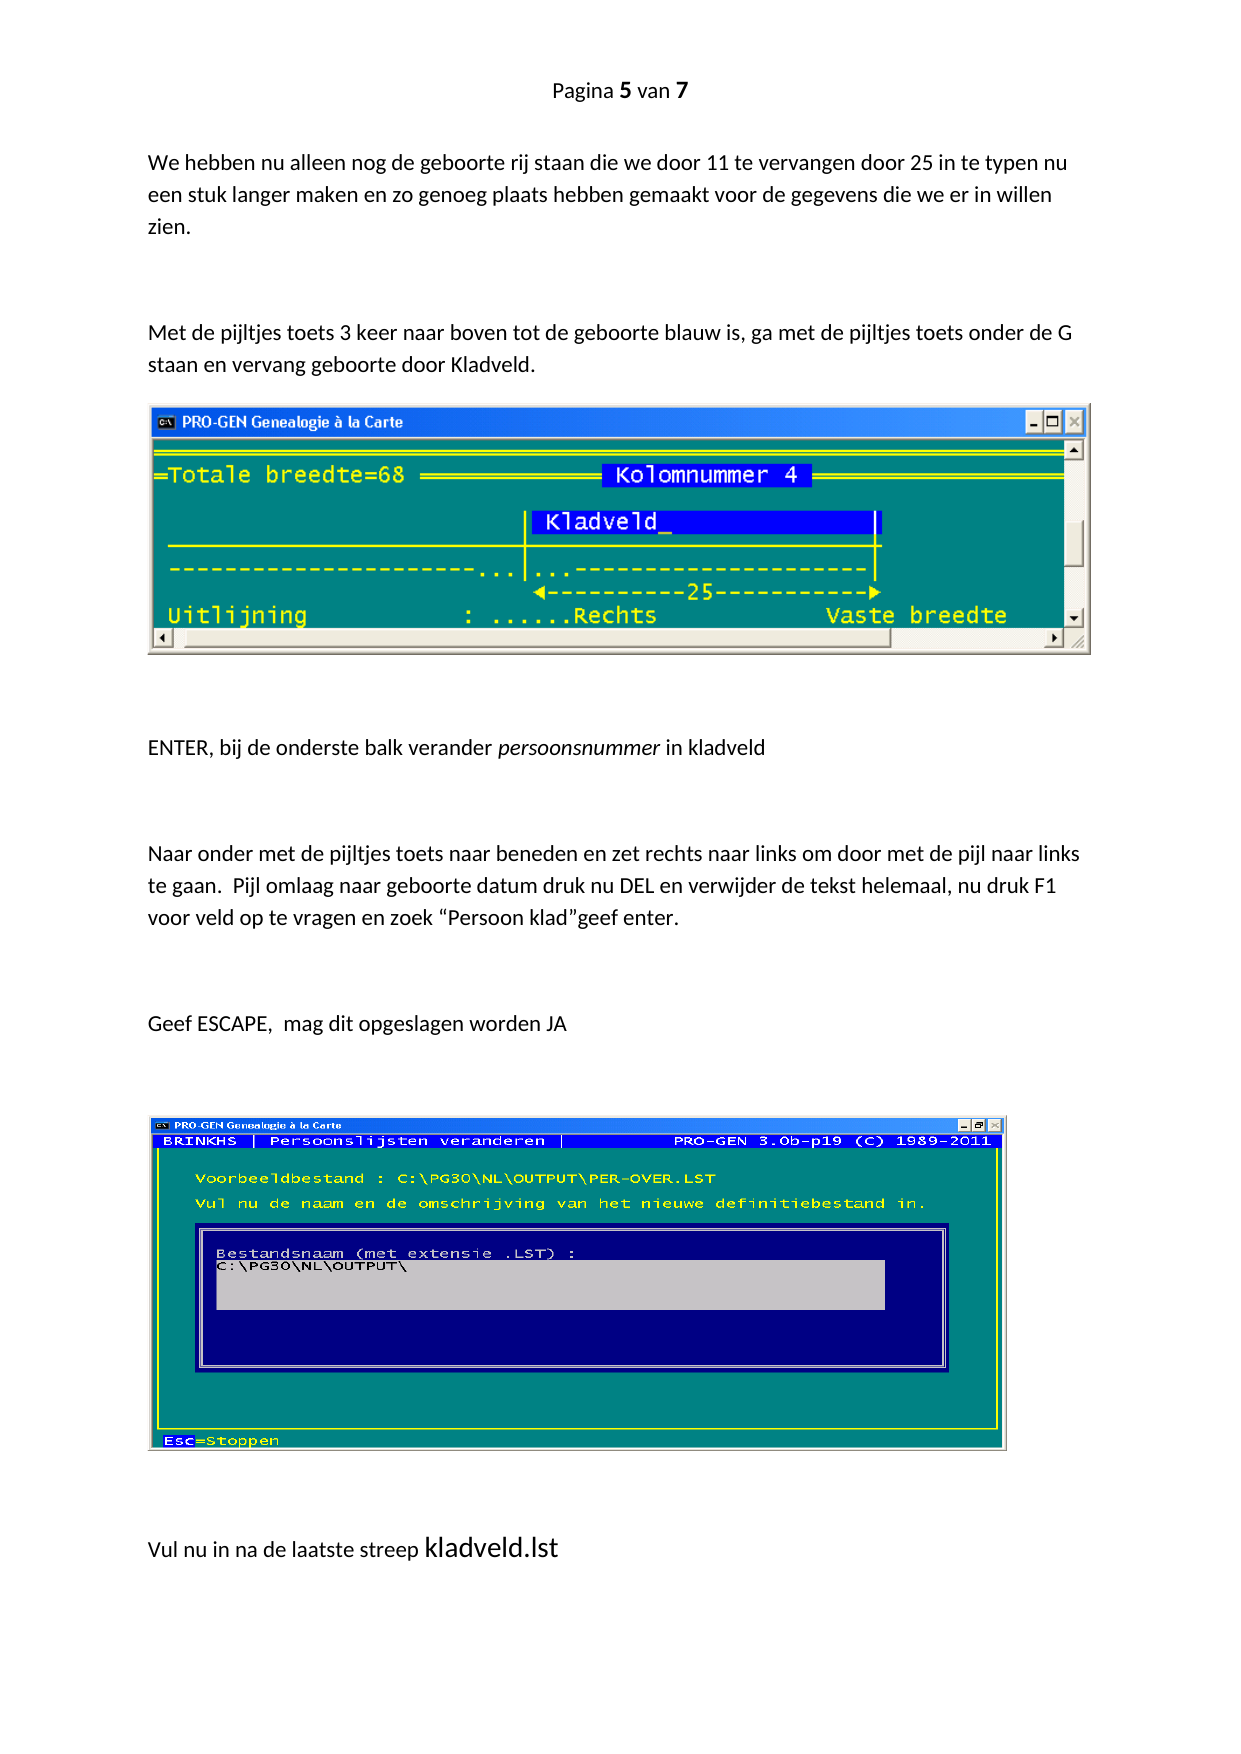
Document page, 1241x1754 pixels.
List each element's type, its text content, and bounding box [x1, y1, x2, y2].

text Naar onder met de pijltjes toets naar beneden en zet rechts naar links om door met de pijl naar links te gaan. Pijl omlaag naar geboorte datum druk nu DEL en verwijder de tekst helemaal, nu druk F1 voor veld op te vragen en zoek “Persoon klad”geef enter. [148, 839, 1093, 931]
text Geef ESCAPE, mag dit opgeslagen worden JA [148, 1009, 1093, 1037]
text ENTER, bij de onderste balk verander persoonsnummer in kladveld [148, 733, 1093, 761]
picture [147, 1115, 1007, 1451]
picture [147, 403, 1091, 655]
text Met de pijltjes toets 3 keer naar boven tot de geboorte blauw is, ga met de pijltjes toets onder de G staan en vervang geboorte door Kladveld. [148, 318, 1093, 378]
text Vul nu in na de laatste streep kladveld.lst [148, 1529, 1093, 1565]
text We hebben nu alleen nog de geboorte rij staan die we door 11 te vervangen door te typen nu een stuk langer maken en zo genoeg plaats hebben gemaakt voor de gegevens die we er in willen zien. [148, 148, 1093, 240]
